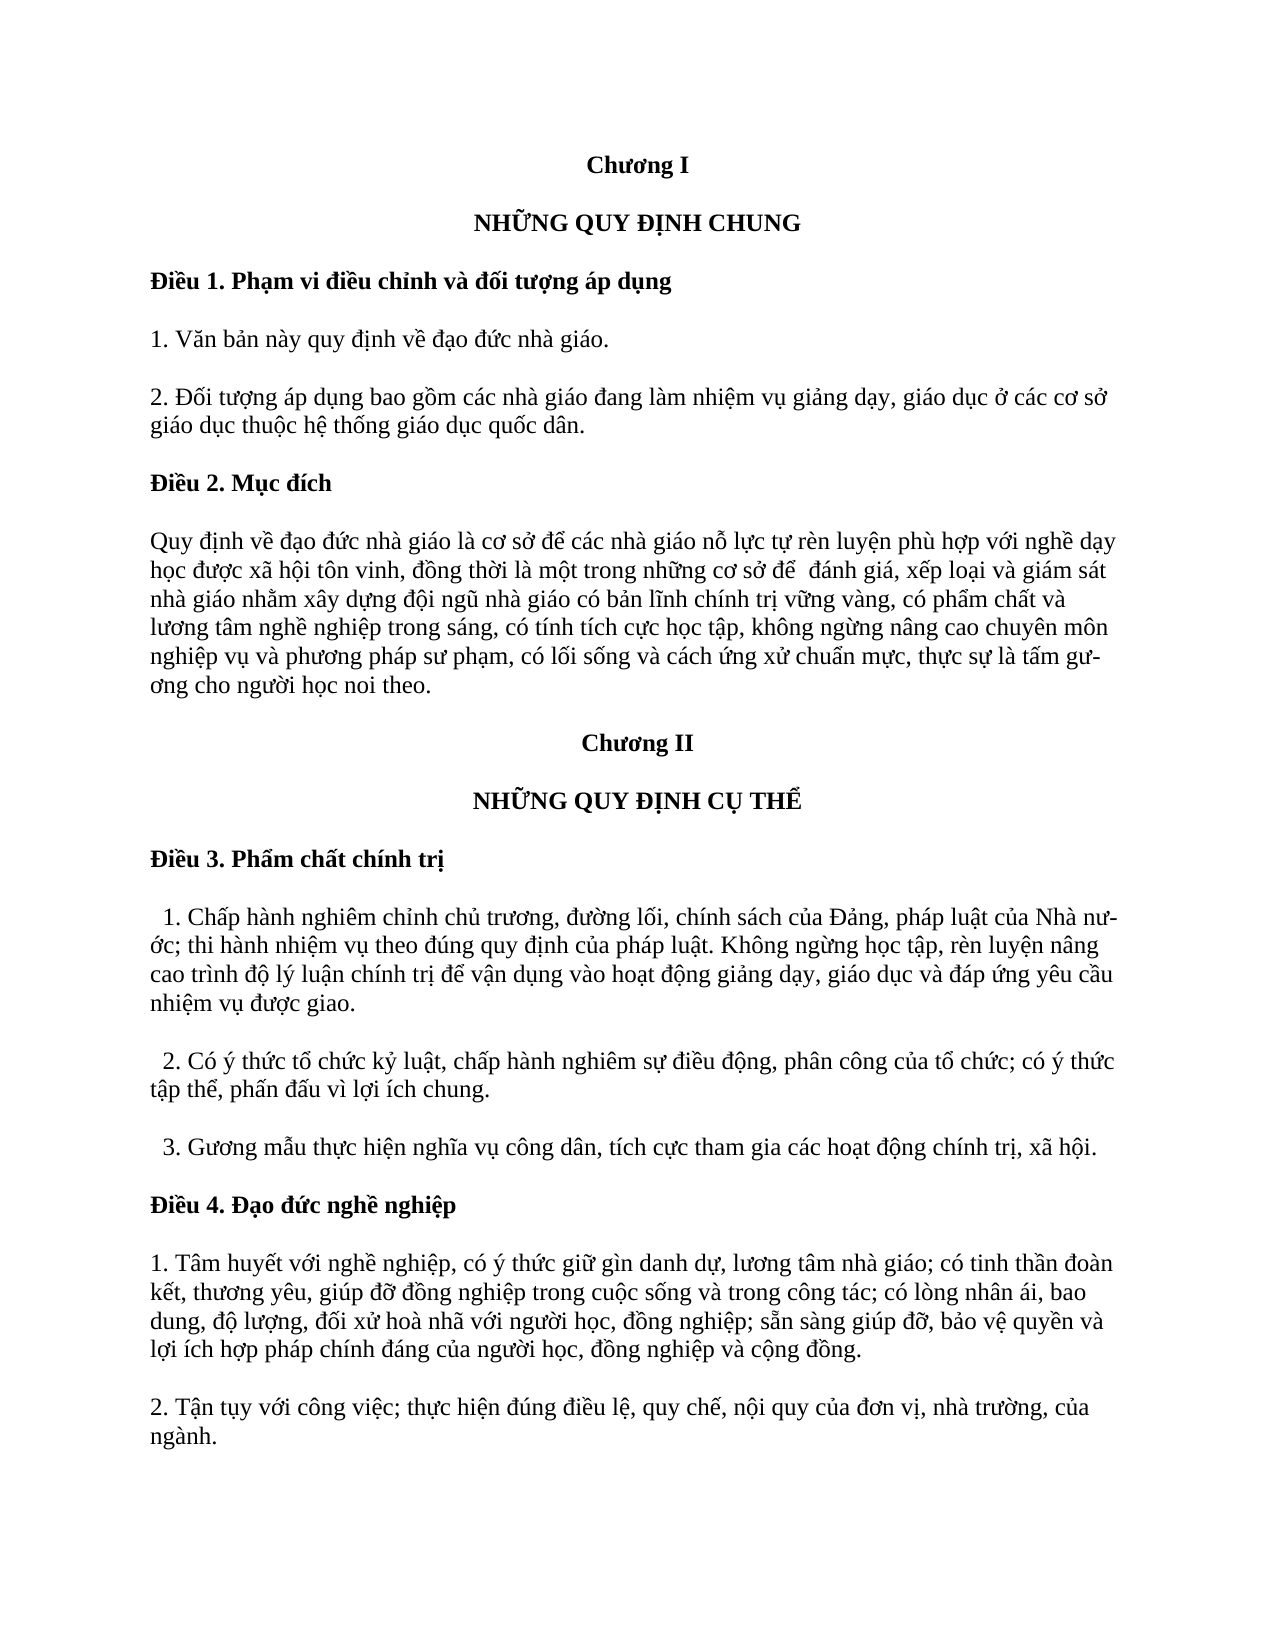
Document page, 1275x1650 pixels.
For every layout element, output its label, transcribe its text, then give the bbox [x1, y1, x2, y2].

text 3. Gương mẫu thực hiện nghĩa vụ công dân, tích cực tham gia các hoạt động chính trị, xã hội. [150, 1132, 1125, 1161]
text NHỮNG QUY ĐỊNH CHUNG [150, 208, 1125, 237]
text 2. Có ý thức tổ chức kỷ luật, chấp hành nghiêm sự điều động, phân công của tổ chức; có ý thức tập thể, phấn đấu vì lợi ích chung. [150, 1046, 1125, 1103]
text 2. Đối tượng áp dụng bao gồm các nhà giáo đang làm nhiệm vụ giảng dạy, giáo dục ở các cơ sở giáo dục thuộc hệ thống giáo dục quốc dân. [150, 382, 1125, 439]
text NHỮNG QUY ĐỊNH CỤ THỂ [150, 786, 1125, 814]
text Điều 3. Phẩm chất chính trị [150, 844, 1125, 872]
text Chương II [150, 728, 1125, 757]
text Điều 4. Đạo đức nghề nghiệp [150, 1190, 1125, 1219]
text 1. Chấp hành nghiêm chỉnh chủ trương, đường lối, chính sách của Đảng, pháp luật của Nhà nước; thi hành nhiệm vụ theo đúng quy định của pháp luật. Không ngừng học tập, rèn luyện nâng cao trình độ lý luận chính trị để vận dụng vào hoạt động giảng dạy, giáo dục và đáp ứng yêu cầu nhiệm vụ được giao. [150, 902, 1125, 1017]
text 1. Văn bản này quy định về đạo đức nhà giáo. [150, 324, 1125, 352]
text Điều 2. Mục đích [150, 468, 1125, 497]
text Quy định về đạo đức nhà giáo là cơ sở để các nhà giáo nỗ lực tự rèn luyện phù hợp với nghề dạy học được xã hội tôn vinh, đồng thời là một trong những cơ sở để đánh giá, xếp loại và giám sát nhà giáo nhằm xây dựng đội ngũ nhà giáo có bản lĩnh chính trị vững vàng, có phẩm chất và lương tâm nghề nghiệp trong sáng, có tính tích cực học tập, không ngừng nâng cao chuyên môn nghiệp vụ và phương pháp sư phạm, có lối sống và cách ứng xử chuẩn mực, thực sự là tấm gương cho người học noi theo. [150, 526, 1125, 699]
text Điều 1. Phạm vi điều chỉnh và đối tượng áp dụng [150, 266, 1125, 294]
text Chương I [150, 150, 1125, 179]
text 2. Tận tụy với công việc; thực hiện đúng điều lệ, quy chế, nội quy của đơn vị, nhà trường, của ngành. [150, 1392, 1125, 1450]
text 1. Tâm huyết với nghề nghiệp, có ý thức giữ gìn danh dự, lương tâm nhà giáo; có tinh thần đoàn kết, thương yêu, giúp đỡ đồng nghiệp trong cuộc sống và trong công tác; có lòng nhân ái, bao dung, độ lượng, đối xử hoà nhã với người học, đồng nghiệp; sẵn sàng giúp đỡ, bảo vệ quyền và lợi ích hợp pháp chính đáng của người học, đồng nghiệp và cộng đồng. [150, 1248, 1125, 1363]
